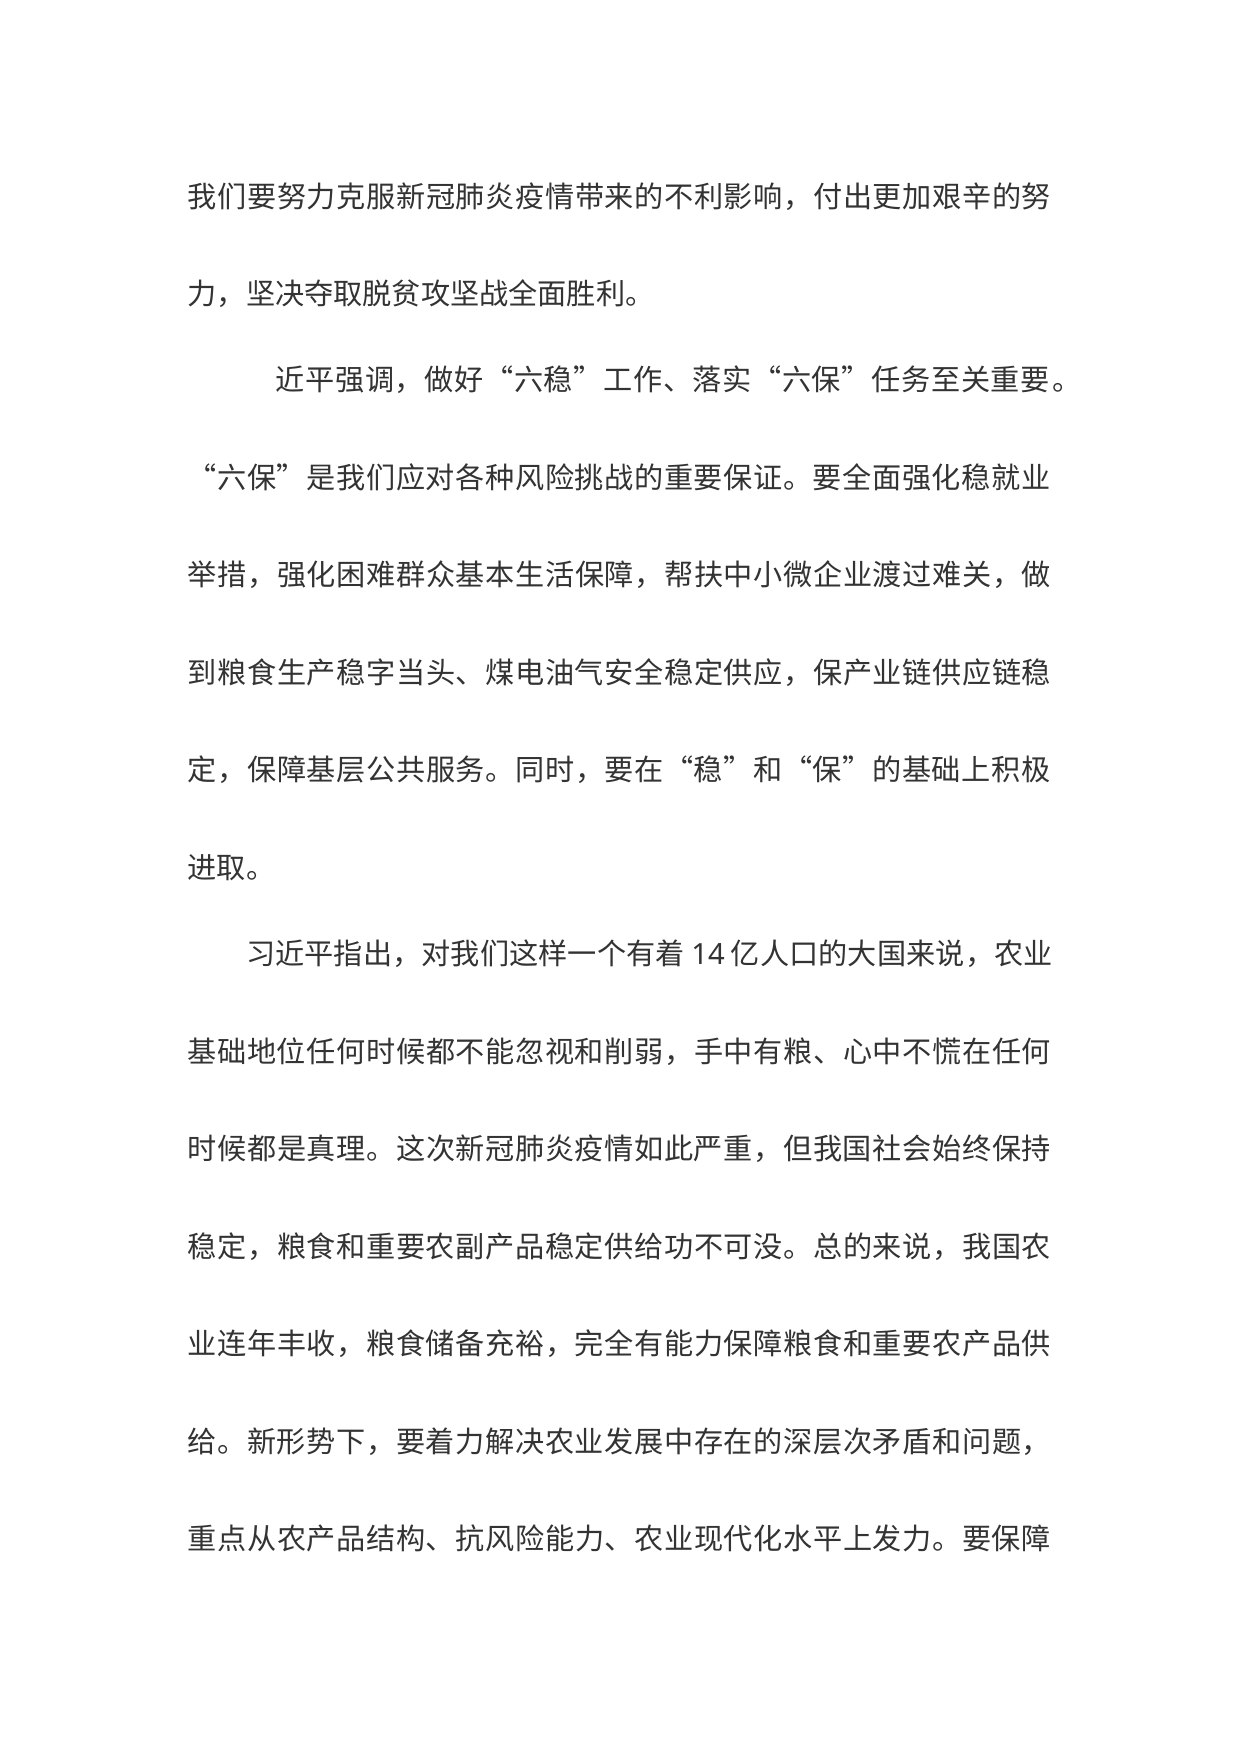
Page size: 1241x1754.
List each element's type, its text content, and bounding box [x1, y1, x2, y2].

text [187, 162, 1053, 324]
text 近平强调，做好“六稳”工作、落实“六保”任务至关重要。“六保”是我们应对各种风险挑战的重要保证。要全面强化稳就业举措，强化困难群众基本生活保障，帮扶中小微企业渡过难关，做到粮食生产稳字当头、煤电油气安全稳定供应，保产业链供应链稳定，保障基层公共服务。同时，要在“稳”和“保”的基础上积极进取。 [187, 346, 1053, 898]
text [187, 919, 1053, 1569]
